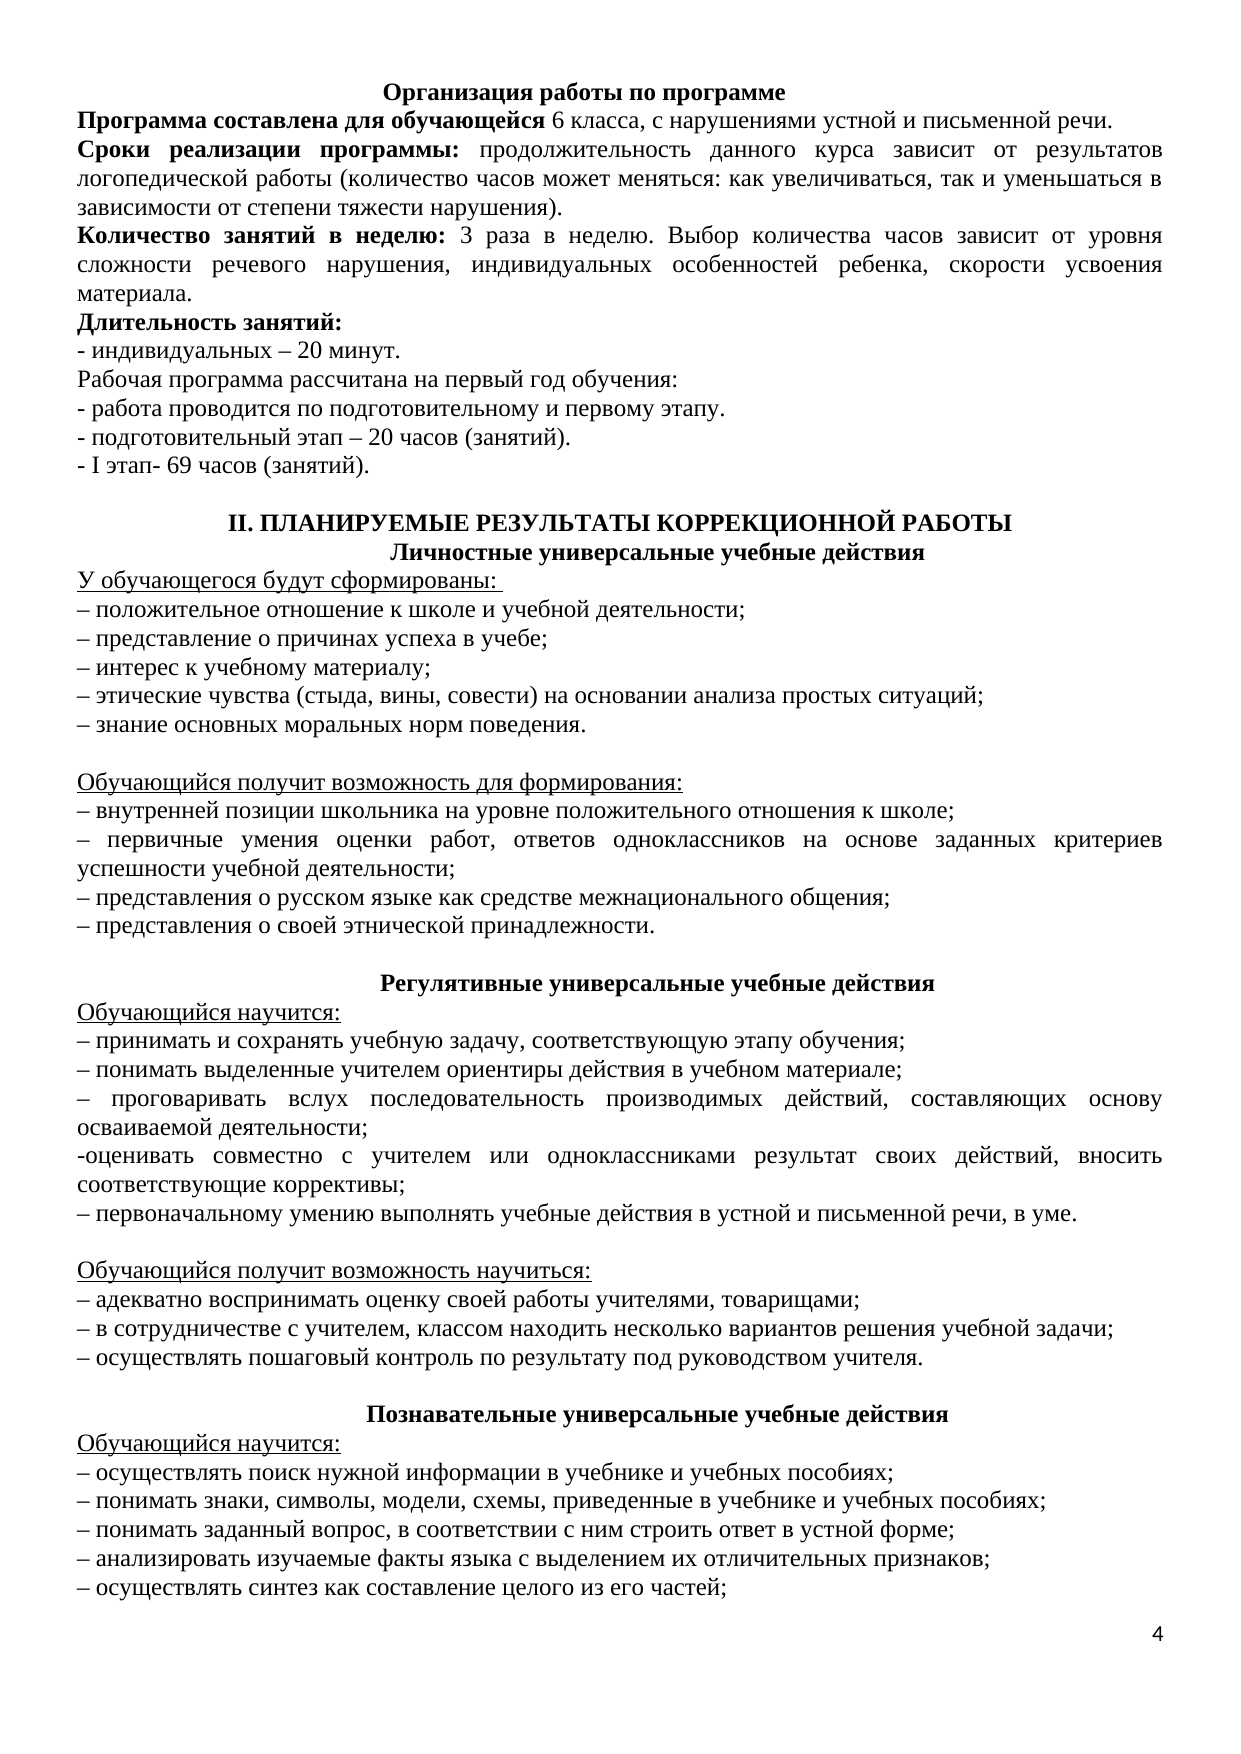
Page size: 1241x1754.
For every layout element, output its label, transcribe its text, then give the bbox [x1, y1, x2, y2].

text – этические чувства (стыда, вины, совести) на основании анализа простых ситуаций; [77, 681, 1163, 709]
text – анализировать изучаемые факты языка с выделением их отличительных признаков; [77, 1543, 1163, 1572]
text – понимать выделенные учителем ориентиры действия в учебном материале; [77, 1054, 1163, 1083]
text – знание основных моральных норм поведения. [77, 709, 1163, 738]
text - подготовительный этап – 20 часов (занятий). [77, 422, 1161, 451]
text Рабочая программа рассчитана на первый год обучения: [77, 364, 1161, 393]
text -оценивать совместно с учителем или одноклассниками результат своих действий, вносить соответствующие коррективы; [77, 1141, 1163, 1198]
text Обучающийся получит возможность научиться: [77, 1256, 1163, 1284]
text – осуществлять пошаговый контроль по результату под руководством учителя. [77, 1342, 1163, 1371]
text – первоначальному умению выполнять учебные действия в устной и письменной речи, в уме. [77, 1198, 1163, 1227]
text Обучающийся научится: [77, 997, 1163, 1026]
text – первичные умения оценки работ, ответов одноклассников на основе заданных критериев успешности учебной деятельности; [77, 824, 1163, 882]
text – представления о русском языке как средстве межнационального общения; [77, 882, 1163, 911]
text - работа проводится по подготовительному и первому этапу. [77, 393, 1163, 422]
text – внутренней позиции школьника на уровне положительного отношения к школе; [77, 796, 1163, 824]
text Сроки реализации программы: продолжительность данного курса зависит от результатов логопедической работы (количество часов может меняться: как увеличиваться, так и уменьшаться в зависимости от степени тяжести нарушения). [77, 134, 1163, 221]
text – в сотрудничестве с учителем, классом находить несколько вариантов решения учебной задачи; [77, 1313, 1163, 1342]
text Познавательные универсальные учебные действия [152, 1399, 1163, 1428]
text – положительное отношение к школе и учебной деятельности; [77, 594, 1163, 623]
text – понимать заданный вопрос, в соответствии с ним строить ответ в устной форме; [77, 1514, 1163, 1543]
text – понимать знаки, символы, модели, схемы, приведенные в учебнике и учебных пособиях; [77, 1486, 1163, 1514]
text Количество занятий в неделю: 3 раза в неделю. Выбор количества часов зависит от уровня сложности речевого нарушения, индивидуальных особенностей ребенка, скорости усвоения материала. [77, 221, 1163, 307]
text Длительность занятий: [77, 307, 1163, 336]
text – проговаривать вслух последовательность производимых действий, составляющих основу осваиваемой деятельности; [77, 1083, 1163, 1141]
text – адекватно воспринимать оценку своей работы учителями, товарищами; [77, 1284, 1163, 1313]
text – представление о причинах успеха в учебе; [77, 623, 1163, 652]
text Программа составлена для обучающейся 6 класса, с нарушениями устной и письменной речи. [77, 106, 1161, 134]
text II. ПЛАНИРУЕМЫЕ РЕЗУЛЬТАТЫ КОРРЕКЦИОННОЙ РАБОТЫ [77, 508, 1163, 537]
text У обучающегося будут сформированы: [77, 566, 1163, 594]
text Обучающийся научится: [77, 1428, 1163, 1457]
text – осуществлять поиск нужной информации в учебнике и учебных пособиях; [77, 1457, 1163, 1486]
text – представления о своей этнической принадлежности. [77, 911, 1163, 939]
text – осуществлять синтез как составление целого из его частей; [77, 1572, 1163, 1601]
text Обучающийся получит возможность для формирования: [77, 767, 1163, 796]
text – принимать и сохранять учебную задачу, соответствующую этапу обучения; [77, 1026, 1163, 1054]
text - I этап- 69 часов (занятий). [77, 451, 1161, 479]
text - индивидуальных – 20 минут. [77, 336, 1163, 364]
text Организация работы по программе [77, 77, 1092, 106]
text – интерес к учебному материалу; [77, 652, 1163, 681]
text Регулятивные универсальные учебные действия [152, 968, 1163, 997]
text Личностные универсальные учебные действия [152, 537, 1163, 566]
